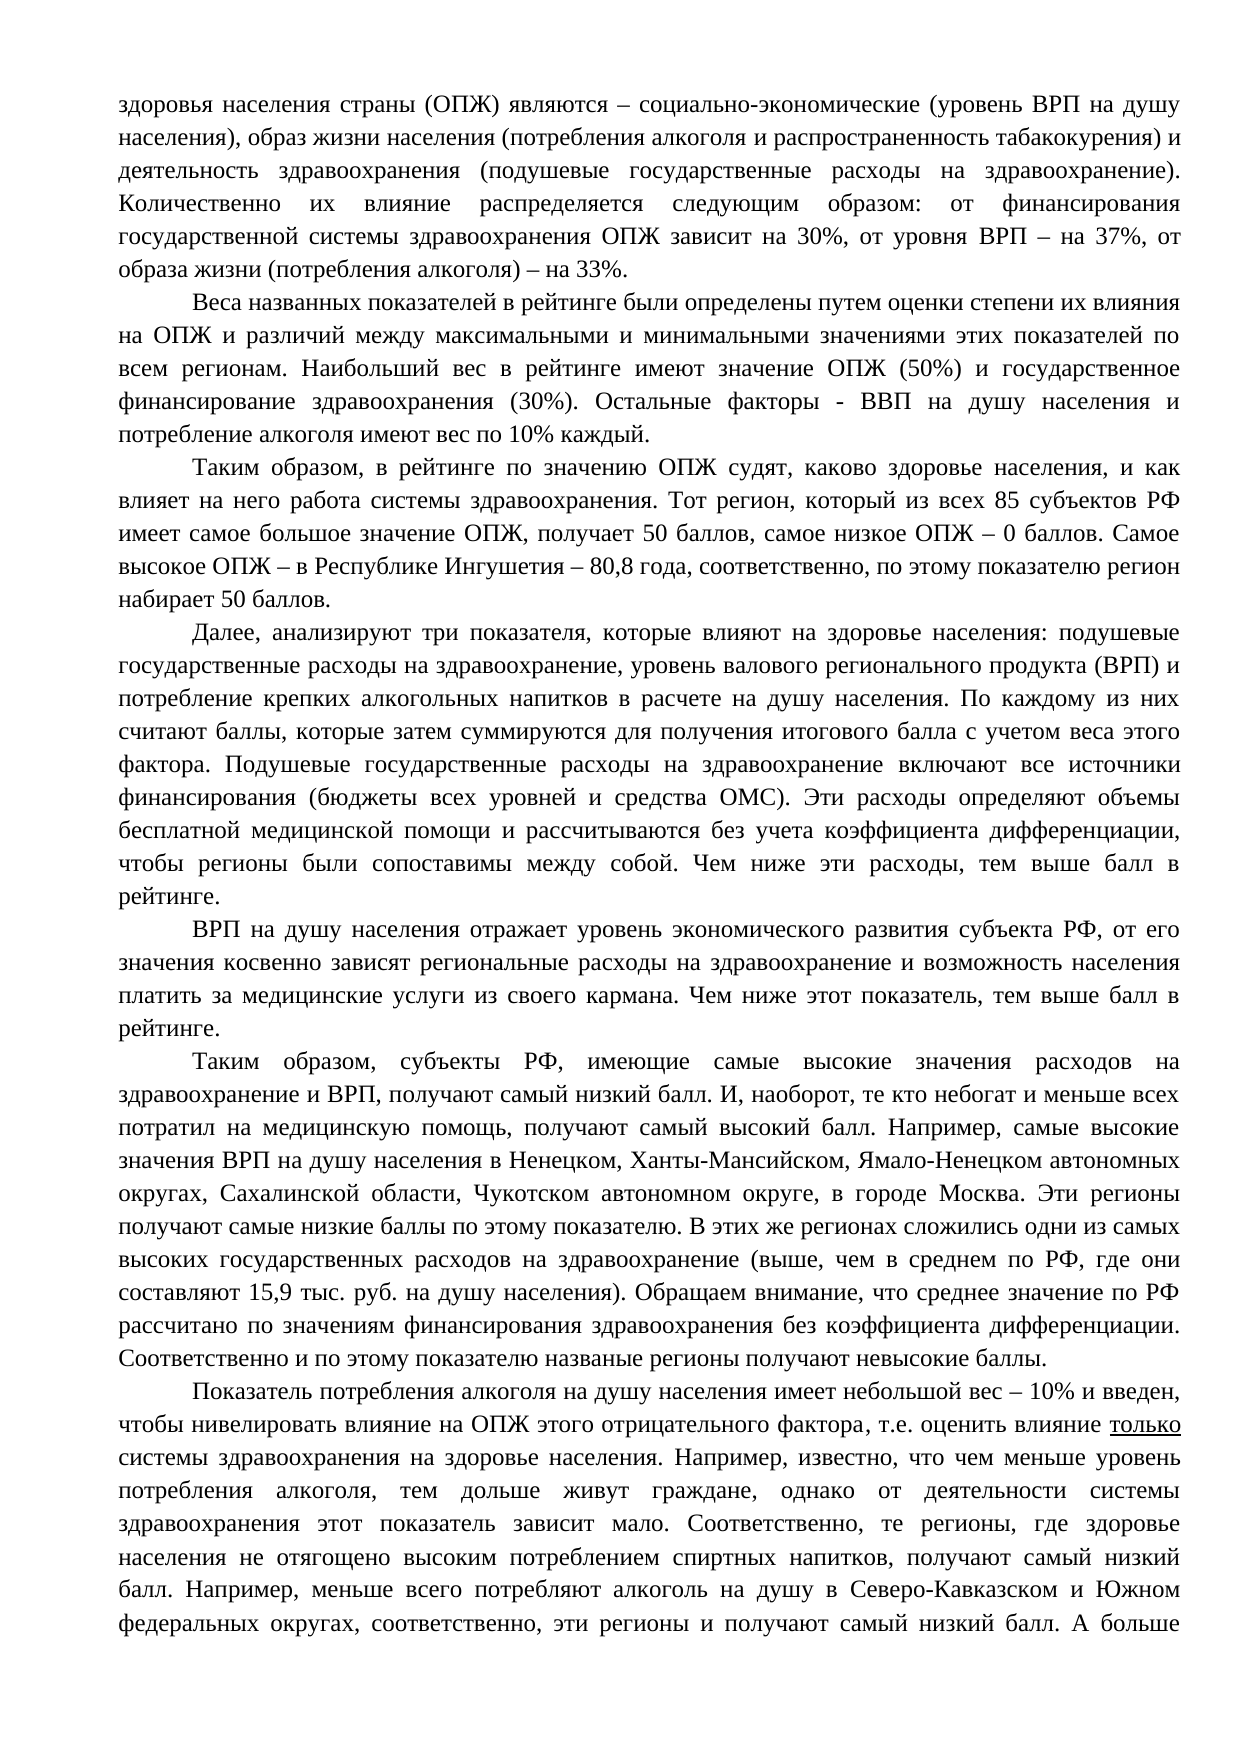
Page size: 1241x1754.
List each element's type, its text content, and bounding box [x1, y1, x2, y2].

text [118, 1376, 1181, 1636]
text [118, 89, 1181, 282]
text Веса названных показателей в рейтинге были определены путем оценки степени их влияния на ОПЖ и различий между максимальными и минимальными значениями этих показателей по всем регионам. Наибольший вес в рейтинге имеют значение ОПЖ (50%) и государственное финансирование здравоохранения (30%). Остальные факторы - ВВП на душу населения и потребление алкоголя имеют вес по 10% каждый. [118, 287, 1181, 448]
text Таким образом, субъекты РФ, имеющие самые высокие значения расходов на здравоохранение и ВРП, получают самый низкий балл. И, наоборот, те кто небогат и меньше всех потратил на медицинскую помощь, получают самый высокий балл. Например, самые высокие значения ВРП на душу населения в Ненецком, Ханты-Мансийском, Ямало-Ненецком автономных округах, Сахалинской области, Чукотском автономном округе, в городе Москва. Эти регионы получают самые низкие баллы по этому показателю. В этих же регионах сложились одни из самых высоких государственных расходов на здравоохранение (выше, чем в среднем по РФ, где они составляют 15,9 тыс. руб. на душу населения). Обращаем внимание, что среднее значение по РФ рассчитано по значениям финансирования здравоохранения без коэффициента дифференциации. Соответственно и по этому показателю названые регионы получают невысокие баллы. [118, 1046, 1181, 1372]
text ВРП на душу населения отражает уровень экономического развития субъекта РФ, от его значения косвенно зависят региональные расходы на здравоохранение и возможность населения платить за медицинские услуги из своего кармана. Чем ниже этот показатель, тем выше балл в рейтинге. [118, 914, 1181, 1042]
text Далее, анализируют три показателя, которые влияют на здоровье населения: подушевые государственные расходы на здравоохранение, уровень валового регионального продукта (ВРП) и потребление крепких алкогольных напитков в расчете на душу населения. По каждому из них считают баллы, которые затем суммируются для получения итогового балла с учетом веса этого фактора. Подушевые государственные расходы на здравоохранение включают все источники финансирования (бюджеты всех уровней и средства ОМС). Эти расходы определяют объемы бесплатной медицинской помощи и рассчитываются без учета коэффициента дифференциации, чтобы регионы были сопоставимы между собой. Чем ниже эти расходы, тем выше балл в рейтинге. [118, 617, 1181, 910]
text Таким образом, в рейтинге по значению ОПЖ судят, каково здоровье населения, и как влияет на него работа системы здравоохранения. Тот регион, который из всех 85 субъектов РФ имеет самое большое значение ОПЖ, получает 50 баллов, самое низкое ОПЖ – 0 баллов. Самое высокое ОПЖ – в Республике Ингушетия – 80,8 года, соответственно, по этому показателю регион набирает 50 баллов. [118, 452, 1181, 613]
